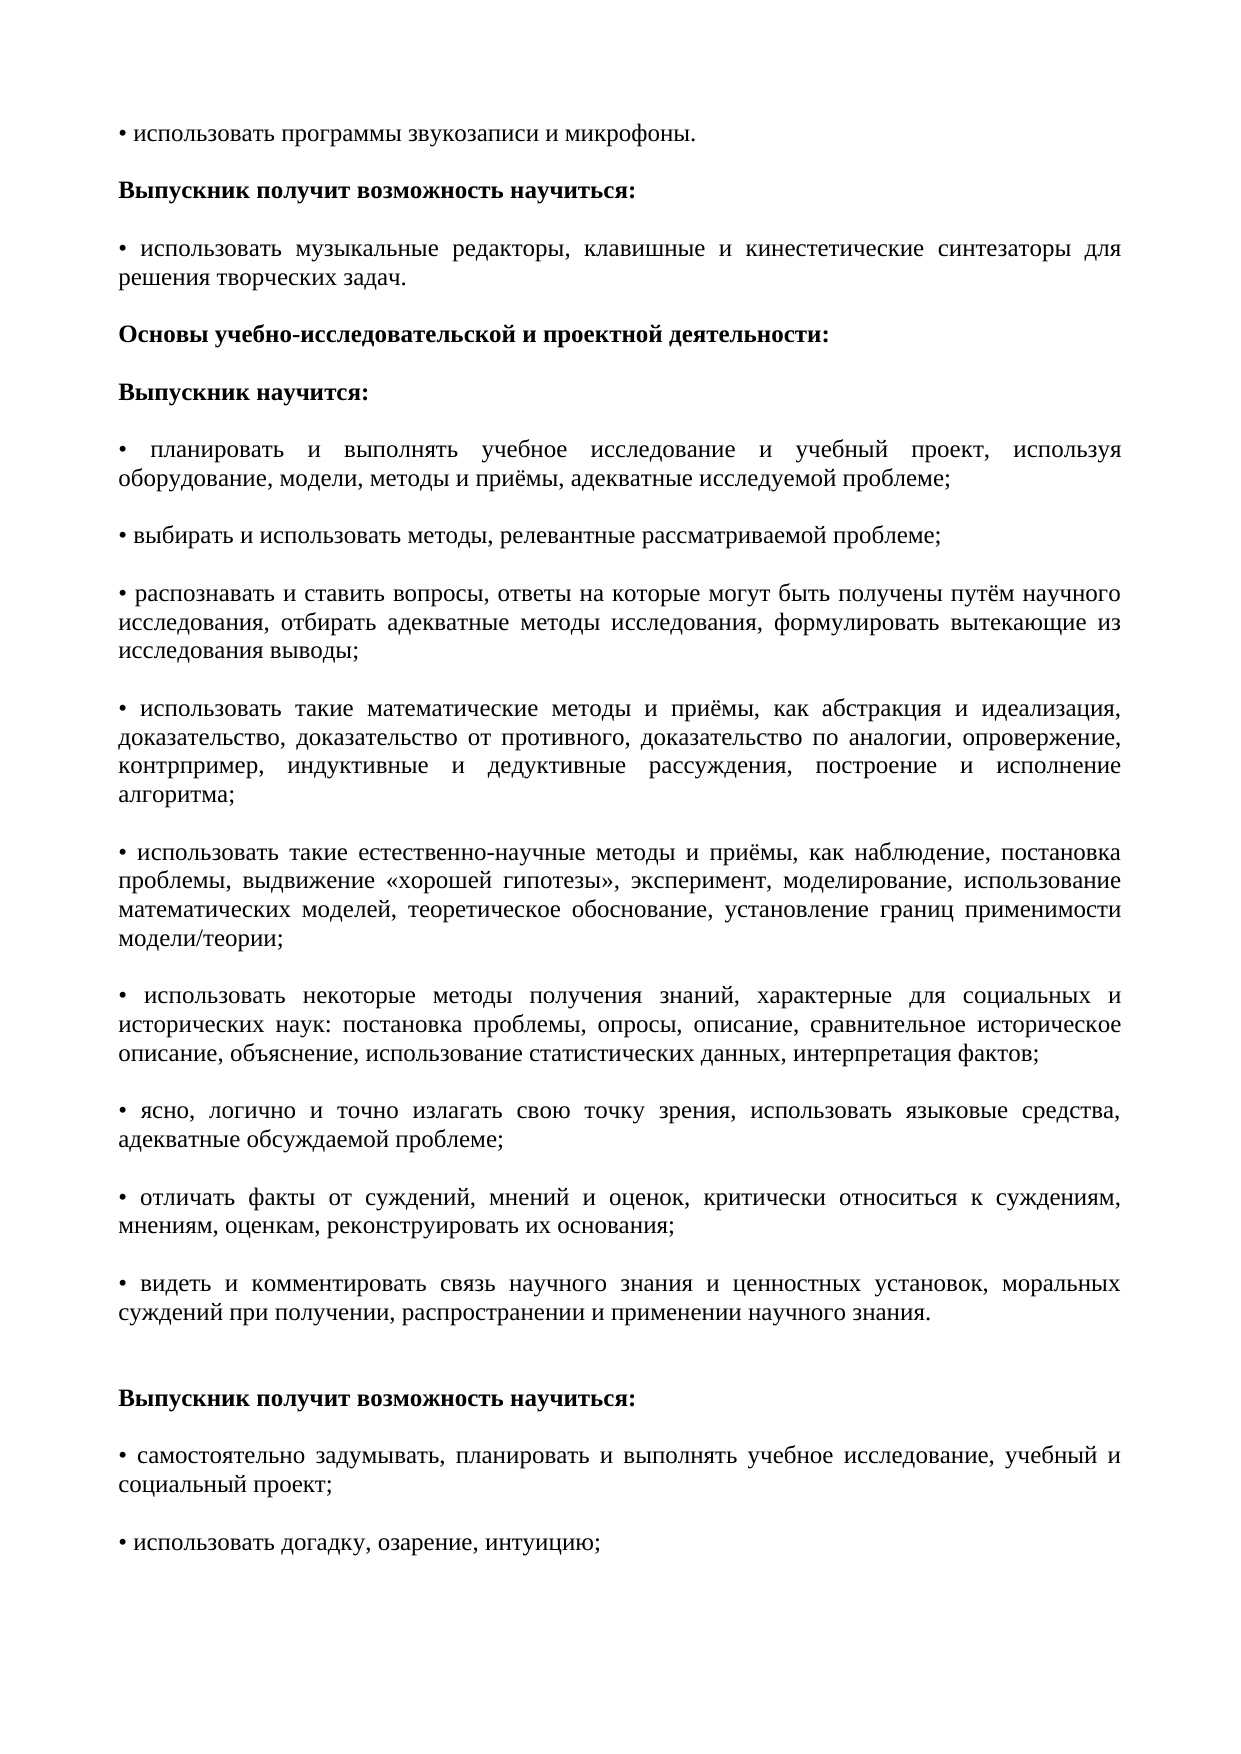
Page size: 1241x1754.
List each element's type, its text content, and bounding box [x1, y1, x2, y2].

text Выпускник получит возможность научиться: [118, 176, 1122, 204]
text • отличать факты от суждений, мнений и оценок, критически относиться к суждениям, мнениям, оценкам, реконструировать их основания; [118, 1182, 1122, 1239]
text • самостоятельно задумывать, планировать и выполнять учебное исследование, учебный и социальный проект; [118, 1441, 1122, 1498]
text • использовать некоторые методы получения знаний, характерные для социальных и исторических наук: постановка проблемы, опросы, описание, сравнительное историческое описание, объяснение, использование статистических данных, интерпретация фактов; [118, 981, 1122, 1067]
text Основы учебно-исследовательской и проектной деятельности: [118, 319, 1122, 348]
text • использовать программы звукозаписи и микрофоны. [118, 118, 1122, 147]
text • использовать такие математические методы и приёмы, как абстракция и идеализация, доказательство, доказательство от противного, доказательство по аналогии, опровержение, контрпример, индуктивные и дедуктивные рассуждения, построение и исполнение алгоритма; [118, 693, 1122, 808]
text • видеть и комментировать связь научного знания и ценностных установок, моральных суждений при получении, распространении и применении научного знания. [118, 1268, 1122, 1326]
text • планировать и выполнять учебное исследование и учебный проект, используя оборудование, модели, методы и приёмы, адекватные исследуемой проблеме; [118, 434, 1122, 492]
text • ясно, логично и точно излагать свою точку зрения, использовать языковые средства, адекватные обсуждаемой проблеме; [118, 1096, 1122, 1153]
text • выбирать и использовать методы, релевантные рассматриваемой проблеме; [118, 521, 1122, 549]
text Выпускник получит возможность научиться: [118, 1383, 1122, 1412]
text • использовать такие естественно-научные методы и приёмы, как наблюдение, постановка проблемы, выдвижение «хорошей гипотезы», эксперимент, моделирование, использование математических моделей, теоретическое обоснование, установление границ применимости модели/теории; [118, 837, 1122, 952]
text • использовать музыкальные редакторы, клавишные и кинестетические синтезаторы для решения творческих задач. [118, 233, 1122, 291]
text • распознавать и ставить вопросы, ответы на которые могут быть получены путём научного исследования, отбирать адекватные методы исследования, формулировать вытекающие из исследования выводы; [118, 578, 1122, 664]
text Выпускник научится: [118, 377, 1122, 406]
text • использовать догадку, озарение, интуицию; [118, 1527, 1122, 1556]
